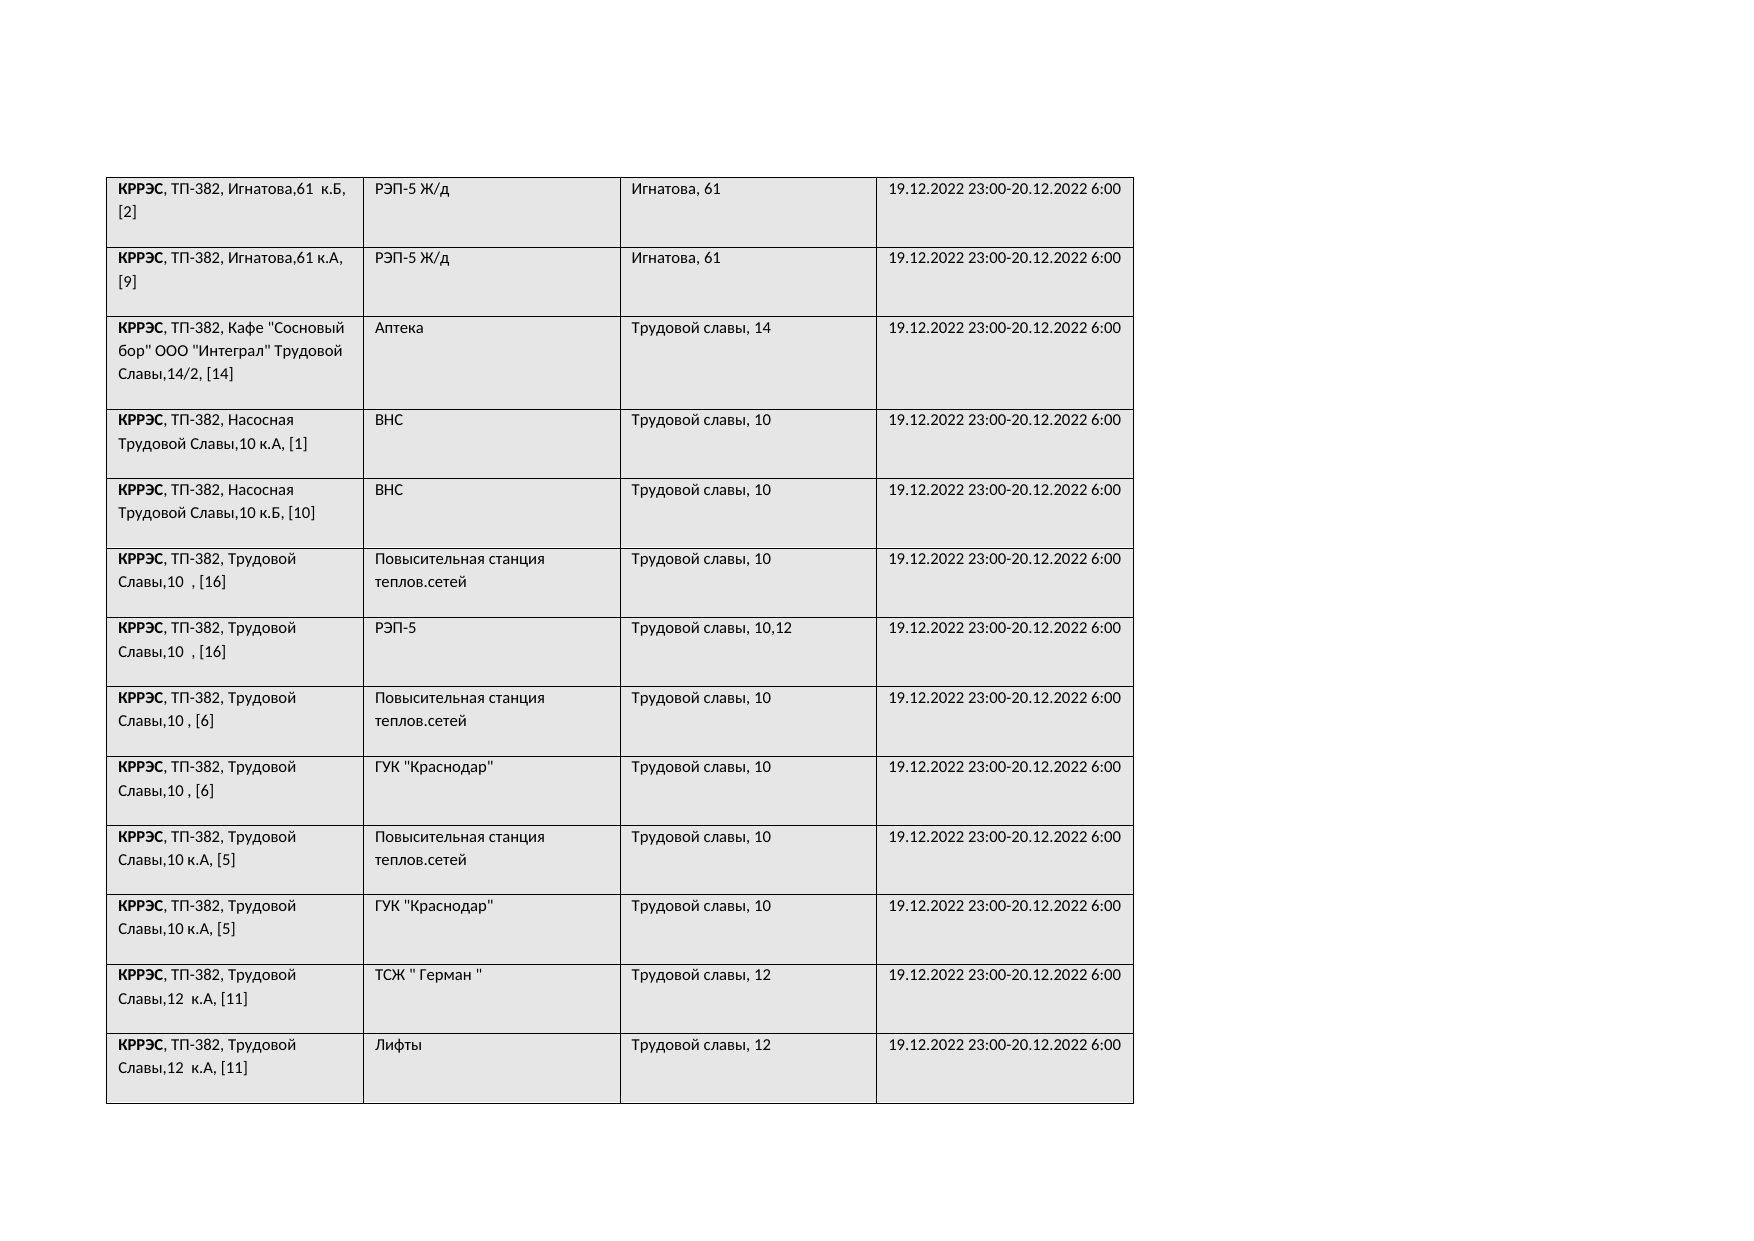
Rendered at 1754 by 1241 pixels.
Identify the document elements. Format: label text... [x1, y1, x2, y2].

table_cell Трудовой славы, 12 [621, 1034, 876, 1102]
table_cell КРРЭС, ТП-382, Трудовой Славы,12 к.А, [11] [107, 965, 363, 1033]
table_cell КРРЭС, ТП-382, Игнатова,61 к.Б, [2] [107, 178, 363, 247]
table_cell Трудовой славы, 10 [621, 410, 876, 478]
table_cell Трудовой славы, 12 [621, 965, 876, 1033]
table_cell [877, 178, 1133, 247]
table_cell КРРЭС, ТП-382, Игнатова,61 к.А, [9] [107, 248, 363, 316]
table_cell Трудовой славы, 10 [621, 549, 876, 617]
table_cell 19.12.2022 23:00-20.12.2022 6:00 [877, 826, 1133, 894]
table_cell Повысительная станция теплов.сетей [364, 549, 620, 617]
table_cell Аптека [364, 317, 620, 409]
table_cell КРРЭС, ТП-382, Насосная Трудовой Славы,10 к.А, [1] [107, 410, 363, 478]
table_cell 19.12.2022 23:00-20.12.2022 6:00 [877, 248, 1133, 316]
table_cell Трудовой славы, 10 [621, 479, 876, 547]
table_cell КРРЭС, ТП-382, Трудовой Славы,12 к.А, [11] [107, 1034, 363, 1102]
table_cell 19.12.2022 23:00-20.12.2022 6:00 [877, 757, 1133, 825]
table_cell 19.12.2022 23:00-20.12.2022 6:00 [877, 895, 1133, 964]
table_cell КРРЭС, ТП-382, Трудовой Славы,10 , [6] [107, 687, 363, 756]
table_cell КРРЭС, ТП-382, Трудовой Славы,10 , [16] [107, 618, 363, 686]
table_cell КРРЭС, ТП-382, Трудовой Славы,10 , [16] [107, 549, 363, 617]
table_cell Трудовой славы, 10 [621, 687, 876, 756]
table_cell Трудовой славы, 14 [621, 317, 876, 409]
table_cell 19.12.2022 23:00-20.12.2022 6:00 [877, 410, 1133, 478]
table_cell Трудовой славы, 10 [621, 826, 876, 894]
table_cell Трудовой славы, 10 [621, 895, 876, 964]
table_cell 19.12.2022 23:00-20.12.2022 6:00 [877, 965, 1133, 1033]
table_cell КРРЭС, ТП-382, Трудовой Славы,10 к.А, [5] [107, 826, 363, 894]
table_cell 19.12.2022 23:00-20.12.2022 6:00 [877, 687, 1133, 756]
table_cell РЭП-5 Ж/д [364, 248, 620, 316]
table_cell 19.12.2022 23:00-20.12.2022 6:00 [877, 549, 1133, 617]
table_cell 19.12.2022 23:00-20.12.2022 6:00 [877, 317, 1133, 409]
table_cell РЭП-5 Ж/д [364, 178, 620, 247]
table_cell ВНС [364, 479, 620, 547]
table_cell Трудовой славы, 10 [621, 757, 876, 825]
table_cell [877, 1034, 1133, 1102]
table_cell Игнатова, 61 [621, 248, 876, 316]
table_cell 19.12.2022 23:00-20.12.2022 6:00 [877, 618, 1133, 686]
table_cell ГУК "Краснодар" [364, 757, 620, 825]
table_cell Трудовой славы, 10,12 [621, 618, 876, 686]
table_cell РЭП-5 [364, 618, 620, 686]
table_cell Повысительная станция теплов.сетей [364, 687, 620, 756]
table_cell Лифты [364, 1034, 620, 1102]
table_cell ВНС [364, 410, 620, 478]
table_cell Повысительная станция теплов.сетей [364, 826, 620, 894]
table_cell 19.12.2022 23:00-20.12.2022 6:00 [877, 479, 1133, 547]
table_cell Игнатова, 61 [621, 178, 876, 247]
table_cell КРРЭС, ТП-382, Трудовой Славы,10 , [6] [107, 757, 363, 825]
table_cell КРРЭС, ТП-382, Трудовой Славы,10 к.А, [5] [107, 895, 363, 964]
table_cell КРРЭС, ТП-382, Насосная Трудовой Славы,10 к.Б, [10] [107, 479, 363, 547]
table_cell ТСЖ " Герман " [364, 965, 620, 1033]
table_cell КРРЭС, ТП-382, Кафе "Сосновый бор" ООО "Интеграл" Трудовой Славы,14/2, [14] [107, 317, 363, 409]
table_cell ГУК "Краснодар" [364, 895, 620, 964]
